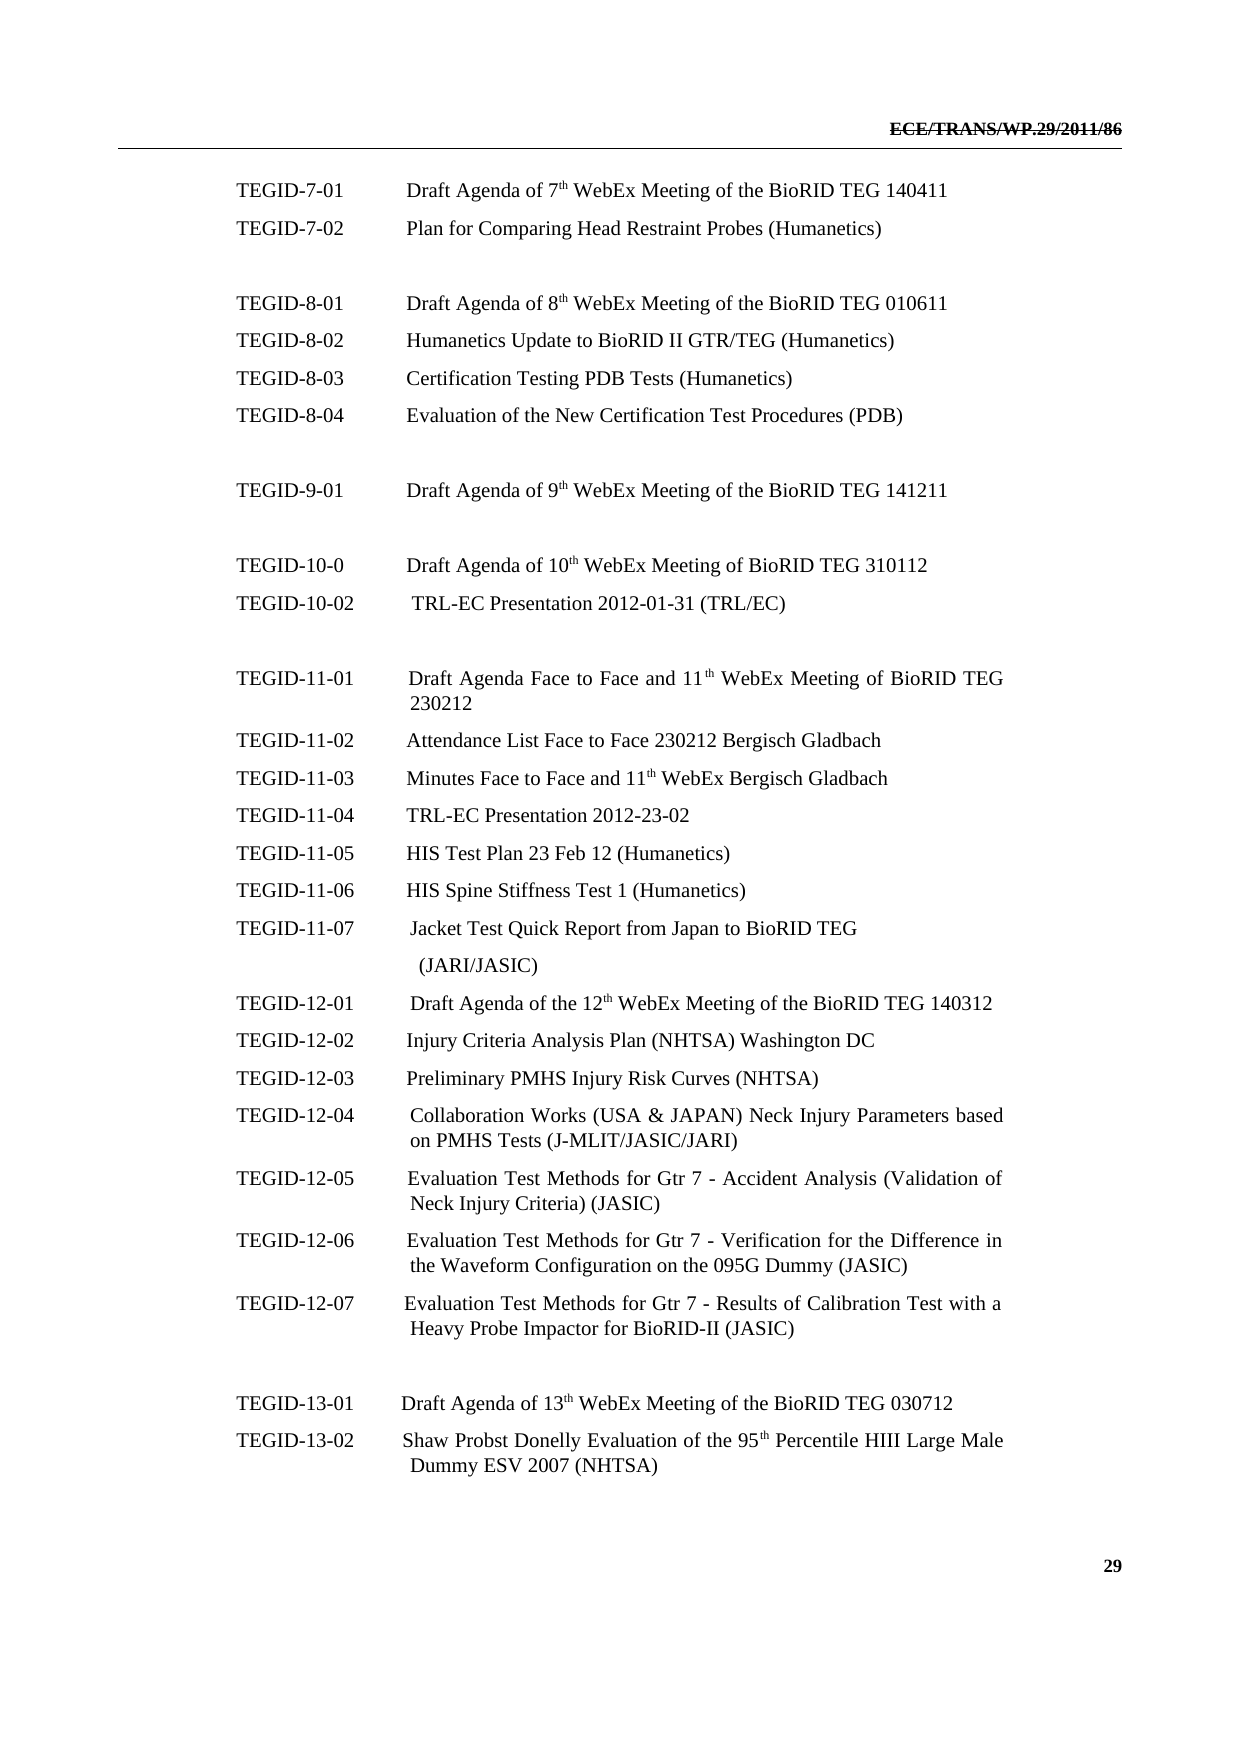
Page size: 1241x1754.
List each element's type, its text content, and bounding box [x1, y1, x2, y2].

text TEGID-12-04 Collaboration Works (USA & JAPAN) Neck Injury Parameters based on PMHS Tests (J-MLIT/JASIC/JARI) [236, 1102, 1004, 1152]
text TEGID-8-03 Certification Testing PDB Tests (Humanetics) [236, 365, 1004, 390]
text TEGID-11-07 Jacket Test Quick Report from Japan to BioRID TEG [236, 915, 1004, 940]
text TEGID-8-01 Draft Agenda of 8th WebEx Meeting of the BioRID TEG 010611 [236, 290, 1004, 315]
text TEGID-11-01 Draft Agenda Face to Face and 11th WebEx Meeting of BioRID TEG 230212 [236, 665, 1004, 715]
text TEGID-10-02 TRL-EC Presentation 2012-01-31 (TRL/EC) [236, 590, 1004, 615]
text TEGID-8-04 Evaluation of the New Certification Test Procedures (PDB) [236, 402, 1004, 427]
text TEGID-11-06 HIS Spine Stiffness Test 1 (Humanetics) [236, 877, 1004, 902]
text TEGID-13-01 Draft Agenda of 13th WebEx Meeting of the BioRID TEG 030712 [236, 1390, 1004, 1415]
text TEGID-11-05 HIS Test Plan 23 Feb 12 (Humanetics) [236, 840, 1004, 865]
text TEGID-9-01 Draft Agenda of 9th WebEx Meeting of the BioRID TEG 141211 [236, 477, 1004, 502]
text TEGID-12-07 Evaluation Test Methods for Gtr 7 - Results of Calibration Test with a Heavy Probe Impactor for BioRID-II (JASIC) [236, 1290, 1004, 1340]
text TEGID-11-03 Minutes Face to Face and 11th WebEx Bergisch Gladbach [236, 765, 1004, 790]
text TEGID-7-01 Draft Agenda of 7th WebEx Meeting of the BioRID TEG 140411 [236, 177, 1004, 202]
text TEGID-12-01 Draft Agenda of the 12th WebEx Meeting of the BioRID TEG 140312 [236, 990, 1004, 1015]
text TEGID-11-04 TRL-EC Presentation 2012-23-02 [236, 802, 1004, 827]
text TEGID-8-02 Humanetics Update to BioRID II GTR/TEG (Humanetics) [236, 327, 1004, 352]
text TEGID-12-06 Evaluation Test Methods for Gtr 7 - Verification for the Difference in the Waveform Configuration on the 095G Dummy (JASIC) [236, 1227, 1004, 1277]
text TEGID-11-02 Attendance List Face to Face 230212 Bergisch Gladbach [236, 727, 1004, 752]
text TEGID-13-02 Shaw Probst Donelly Evaluation of the 95th Percentile HIII Large Male Dummy ESV 2007 (NHTSA) [236, 1427, 1004, 1477]
text TEGID-7-02 Plan for Comparing Head Restraint Probes (Humanetics) [236, 215, 1004, 240]
text TEGID-12-02 Injury Criteria Analysis Plan (NHTSA) Washington DC [236, 1027, 1004, 1052]
text TEGID-12-05 Evaluation Test Methods for Gtr 7 - Accident Analysis (Validation of Neck Injury Criteria) (JASIC) [236, 1165, 1004, 1215]
text TEGID-12-03 Preliminary PMHS Injury Risk Curves (NHTSA) [236, 1065, 1004, 1090]
text (JARI/JASIC) [410, 952, 1004, 977]
text TEGID-10-0 Draft Agenda of 10th WebEx Meeting of BioRID TEG 310112 [236, 552, 1004, 577]
